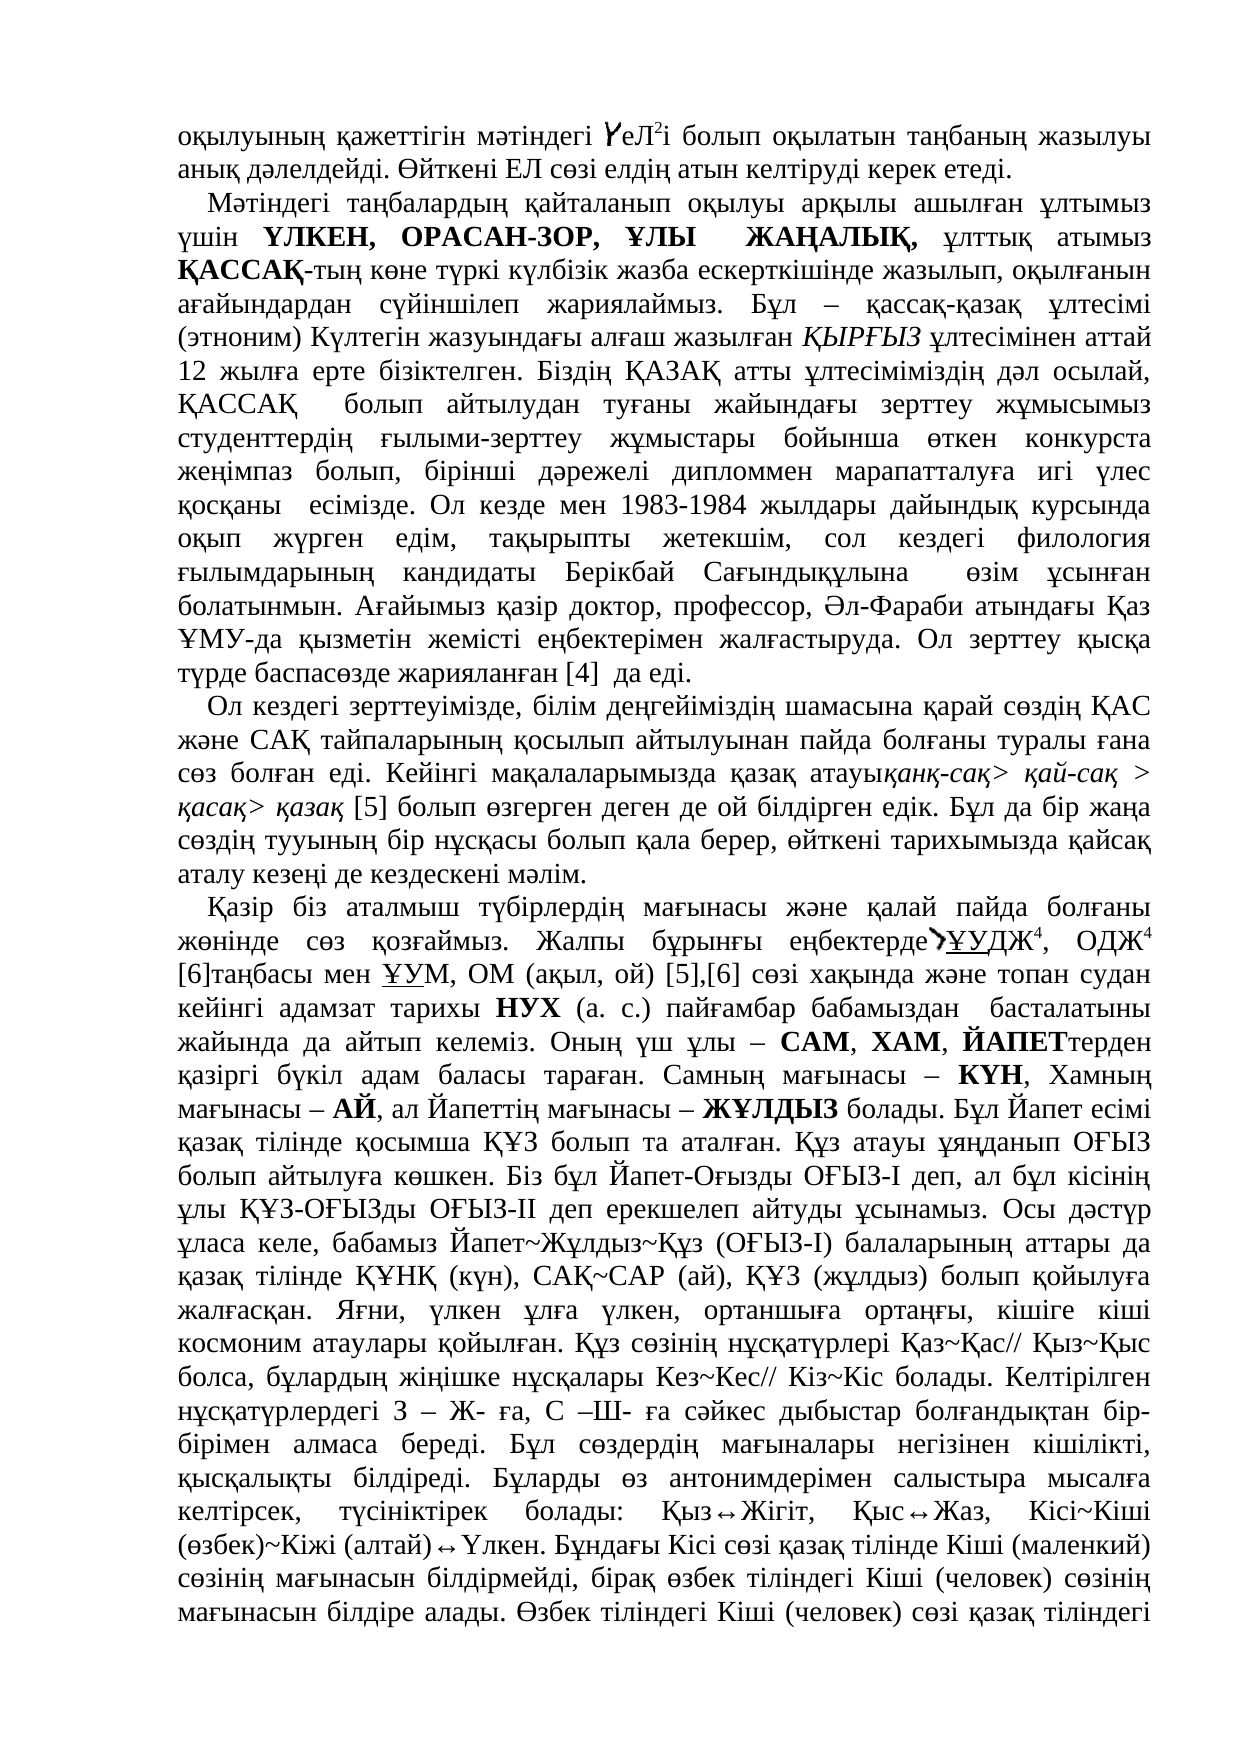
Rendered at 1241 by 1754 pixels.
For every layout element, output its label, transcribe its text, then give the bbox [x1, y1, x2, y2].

text Мәтіндегі таңбалардың қайталанып оқылуы арқылы ашылған ұлтымыз үшін ҮЛКЕН, ОРАСАН-ЗОР, ҰЛЫ ЖАҢАЛЫҚ, ұлттық атымыз ҚАССАҚ-тың көне түркі күлбізік жазба ескерткішінде жазылып, оқылғанын ағайындардан сүйіншілеп жариялаймыз. Бұл ‒ қассақ-қазақ ұлтесімі (этноним) Күлтегін жазуындағы алғаш жазылған ҚЫРҒЫЗ ұлтесімінен аттай 12 жылға ерте бізіктелген. Біздің ҚАЗАҚ атты ұлтесіміміздің дәл осылай, ҚАССАҚ болып айтылудан туғаны жайындағы зерттеу жұмысымыз студенттердің ғылыми-зерттеу жұмыстары бойынша өткен конкурста жеңімпаз болып, бірінші дәрежелі дипломмен марапатталуға игі үлес қосқаны есімізде. Ол кезде мен 1983-1984 жылдары дайындық курсында оқып жүрген едім, тақырыпты жетекшім, сол кездегі филология ғылымдарының кандидаты Берікбай Сағындықұлына өзім ұсынған болатынмын. Ағайымыз қазір доктор, профессор, Әл-Фараби атындағы Қаз ҰМУ-да қызметін жемісті еңбектерімен жалғастыруда. Ол зерттеу қысқа түрде баспасөзде жарияланған [4] да еді. [177, 185, 1152, 688]
picture [928, 927, 946, 951]
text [177, 118, 1152, 185]
picture [604, 121, 622, 146]
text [177, 889, 1152, 1627]
text Ол кездегі зерттеуімізде, білім деңгейіміздің шамасына қарай сөздің ҚАС және САҚ тайпаларының қосылып айтылуынан пайда болғаны туралы ғана сөз болған еді. Кейінгі мақалаларымызда қазақ атауықанқ-сақ> қай-сақ > қасақ> қазақ [5] болып өзгерген деген де ой білдірген едік. Бұл да бір жаңа сөздің тууының бір нұсқасы болып қала берер, өйткені тарихымызда қайсақ аталу кезеңі де кездескені мәлім. [177, 688, 1152, 889]
